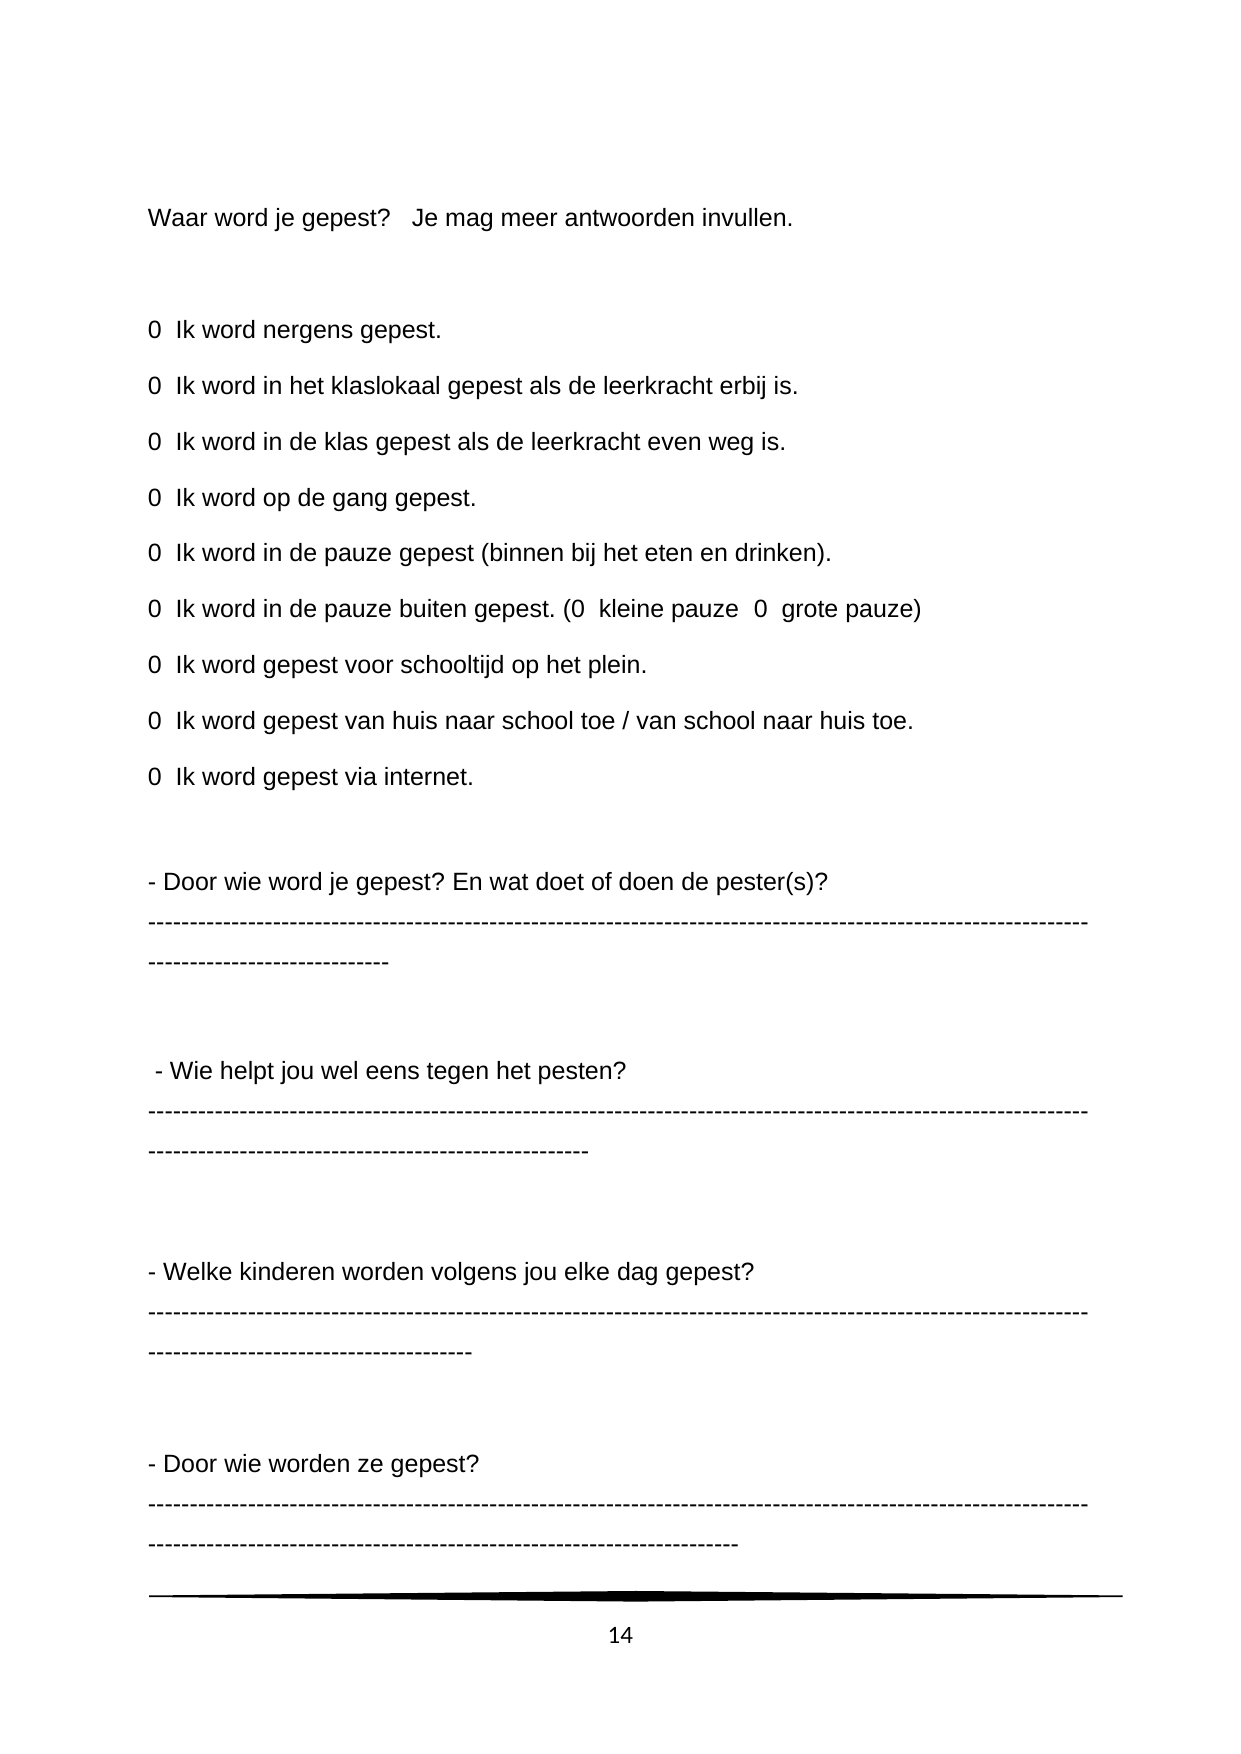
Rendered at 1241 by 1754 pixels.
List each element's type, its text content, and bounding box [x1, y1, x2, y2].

text - Door wie worden ze gepest? ---------------------------------------------------------------------------------------------------------------------------------------------------------------------------------------- [148, 1449, 1093, 1558]
text 0 Ik word gepest van huis naar school toe / van school naar huis toe. [148, 706, 1093, 735]
text 0 Ik word in de pauze gepest (binnen bij het eten en drinken). [148, 538, 1093, 567]
text 0 Ik word in het klaslokaal gepest als de leerkracht erbij is. [148, 371, 1093, 400]
text - Door wie word je gepest? En wat doet of doen de pester(s)? ---------------------------------------------------------------------------------------------------------------------------------------------- [148, 867, 1093, 1019]
text 0 Ik word in de pauze buiten gepest. (0 kleine pauze 0 grote pauze) [148, 594, 1093, 623]
text 0 Ik word in de klas gepest als de leerkracht even weg is. [148, 427, 1093, 456]
text Waar word je gepest? Je mag meer antwoorden invullen. [148, 203, 1093, 232]
text 0 Ik word gepest via internet. [148, 762, 1093, 791]
text 0 Ik word nergens gepest. [148, 315, 1093, 344]
text - Wie helpt jou wel eens tegen het pesten? ---------------------------------------------------------------------------------------------------------------------------------------------------------------------- - Welke kinderen worden volgens jou elke dag gepest? -------------------------------------------------------------------------------------------------------------------------------------------------------- [148, 1056, 1093, 1366]
text 0 Ik word gepest voor schooltijd op het plein. [148, 650, 1093, 679]
text 0 Ik word op de gang gepest. [148, 483, 1093, 511]
